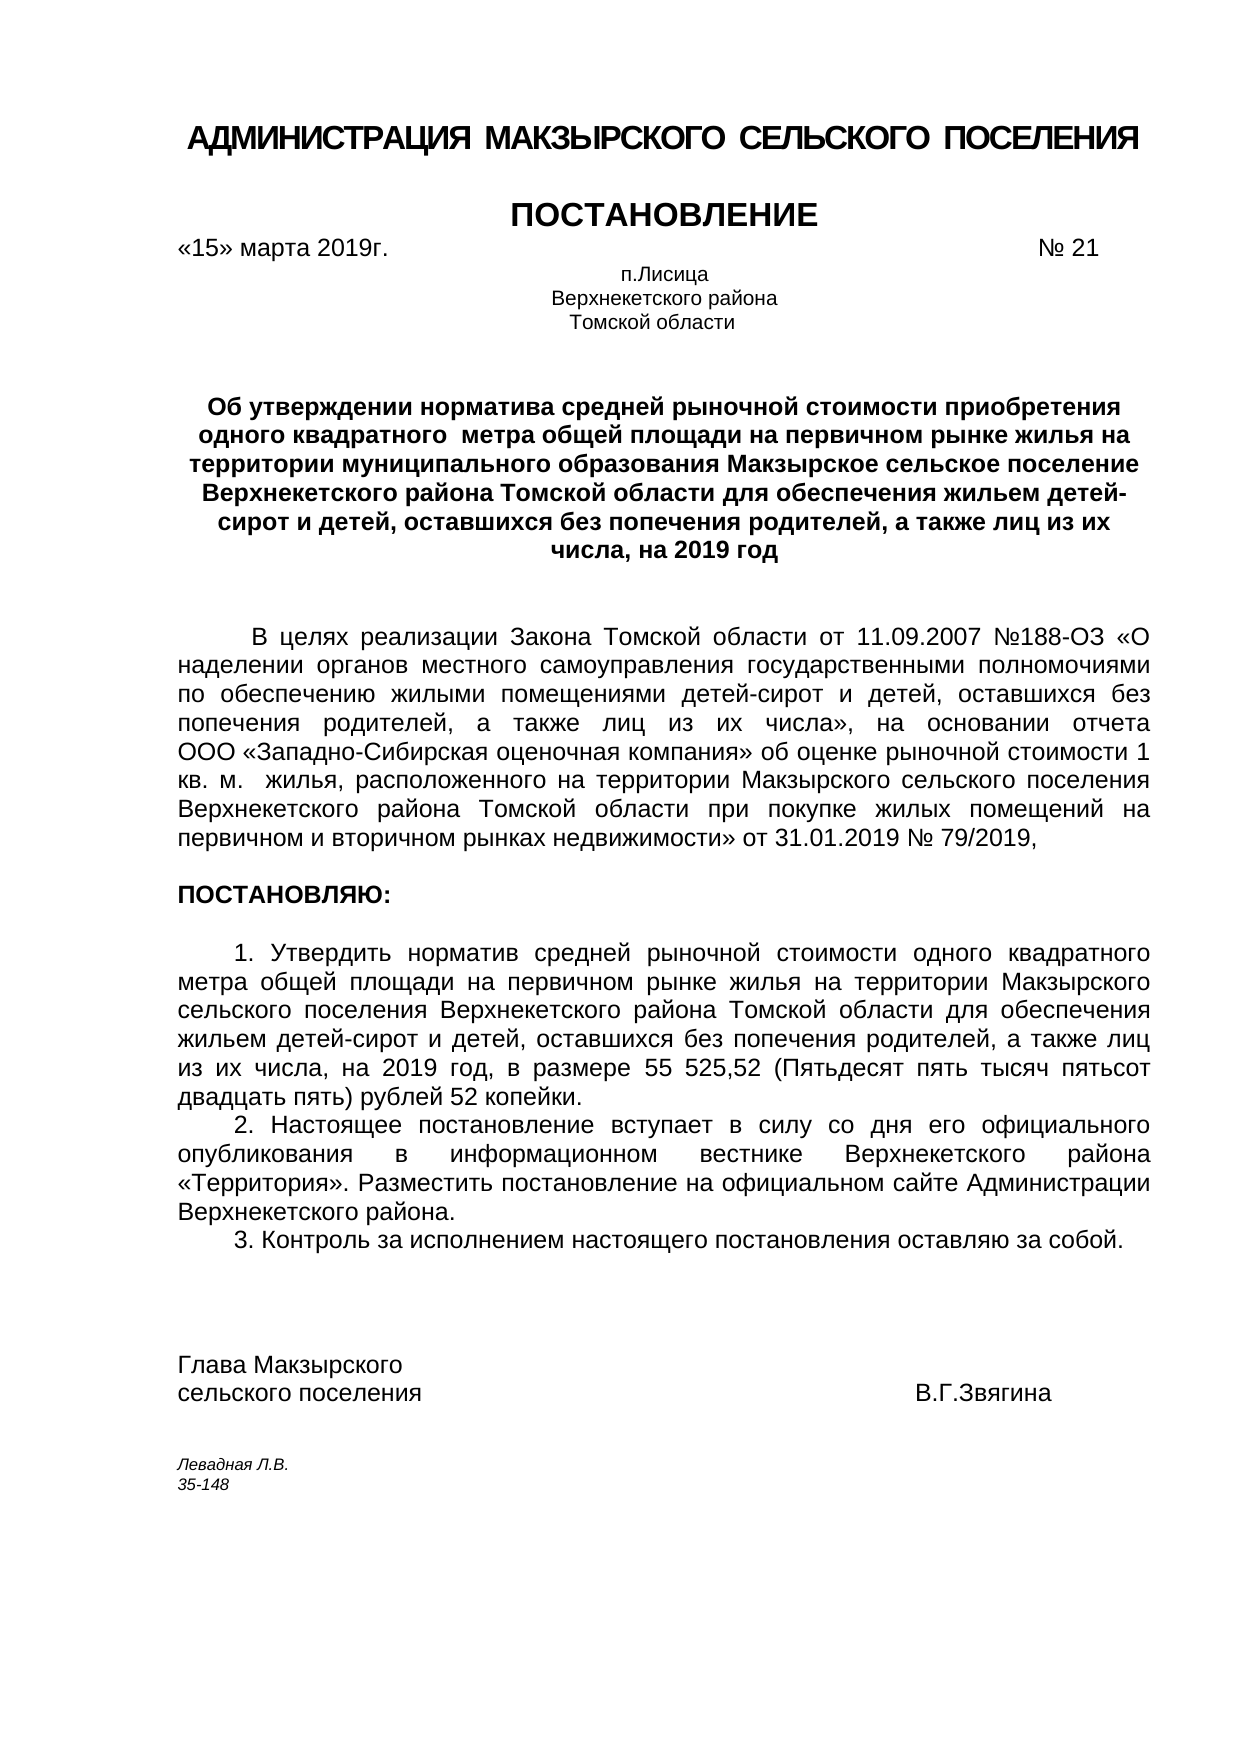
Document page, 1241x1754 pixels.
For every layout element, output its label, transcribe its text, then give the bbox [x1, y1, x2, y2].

text Томской области [177, 310, 1152, 334]
text 1. Утвердить норматив средней рыночной стоимости одного квадратного метра общей площади на первичном рынке жилья на территории Макзырского сельского поселения Верхнекетского района Томской области для обеспечения жильем детей-сирот и детей, оставшихся без попечения родителей, а также лиц из их числа, на 2019 год, в размере 55 525,52 (Пятьдесят пять тысяч пятьсот двадцать пять) рублей 52 копейки. [177, 938, 1152, 1110]
text ПОСТАНОВЛЕНИЕ [177, 195, 1152, 233]
text В целях реализации Закона Томской области от 11.09.2007 №188-ОЗ «О наделении органов местного самоуправления государственными полномочиями по обеспечению жилыми помещениями детей-сирот и детей, оставшихся без попечения родителей, а также лиц из их числа», на основании отчета ООО «Западно-Сибирская оценочная компания» об оценке рыночной стоимости . жилья, расположенного на территории Макзырского сельского поселения Верхнекетского района Томской области при покупке жилых помещений на первичном и вторичном рынках недвижимости» от 31.01.2019 № 79/2019, [177, 622, 1152, 852]
text 35-148 [177, 1474, 1152, 1493]
text ПОСТАНОВЛЯЮ: [177, 880, 1152, 909]
text «15» марта 2019г. № 21 [177, 233, 1152, 262]
text Об утверждении норматива средней рыночной стоимости приобретения одного квадратного метра общей площади на первичном рынке жилья на территории муниципального образования Макзырское сельское поселение Верхнекетского района Томской области для обеспечения жильем детей-сирот и детей, оставшихся без попечения родителей, а также лиц из их числа, на 2019 год [177, 392, 1152, 564]
text п.Лисица [177, 262, 1152, 286]
text АДМИНИСТРАЦИЯ МАКЗЫРСКОГО СЕЛЬСКОГО ПОСЕЛЕНИЯ [177, 118, 1152, 157]
text Верхнекетского района [177, 286, 1152, 310]
text Левадная Л.В. [177, 1455, 1152, 1474]
text Глава Макзырского [177, 1350, 1152, 1378]
text сельского поселения В.Г.Звягина [177, 1378, 1152, 1407]
text 3. Контроль за исполнением настоящего постановления оставляю за собой. [177, 1225, 1152, 1254]
text 2. Настоящее постановление вступает в силу со дня его официального опубликования в информационном вестнике Верхнекетского района «Территория». Разместить постановление на официальном сайте Администрации Верхнекетского района. [177, 1110, 1152, 1225]
